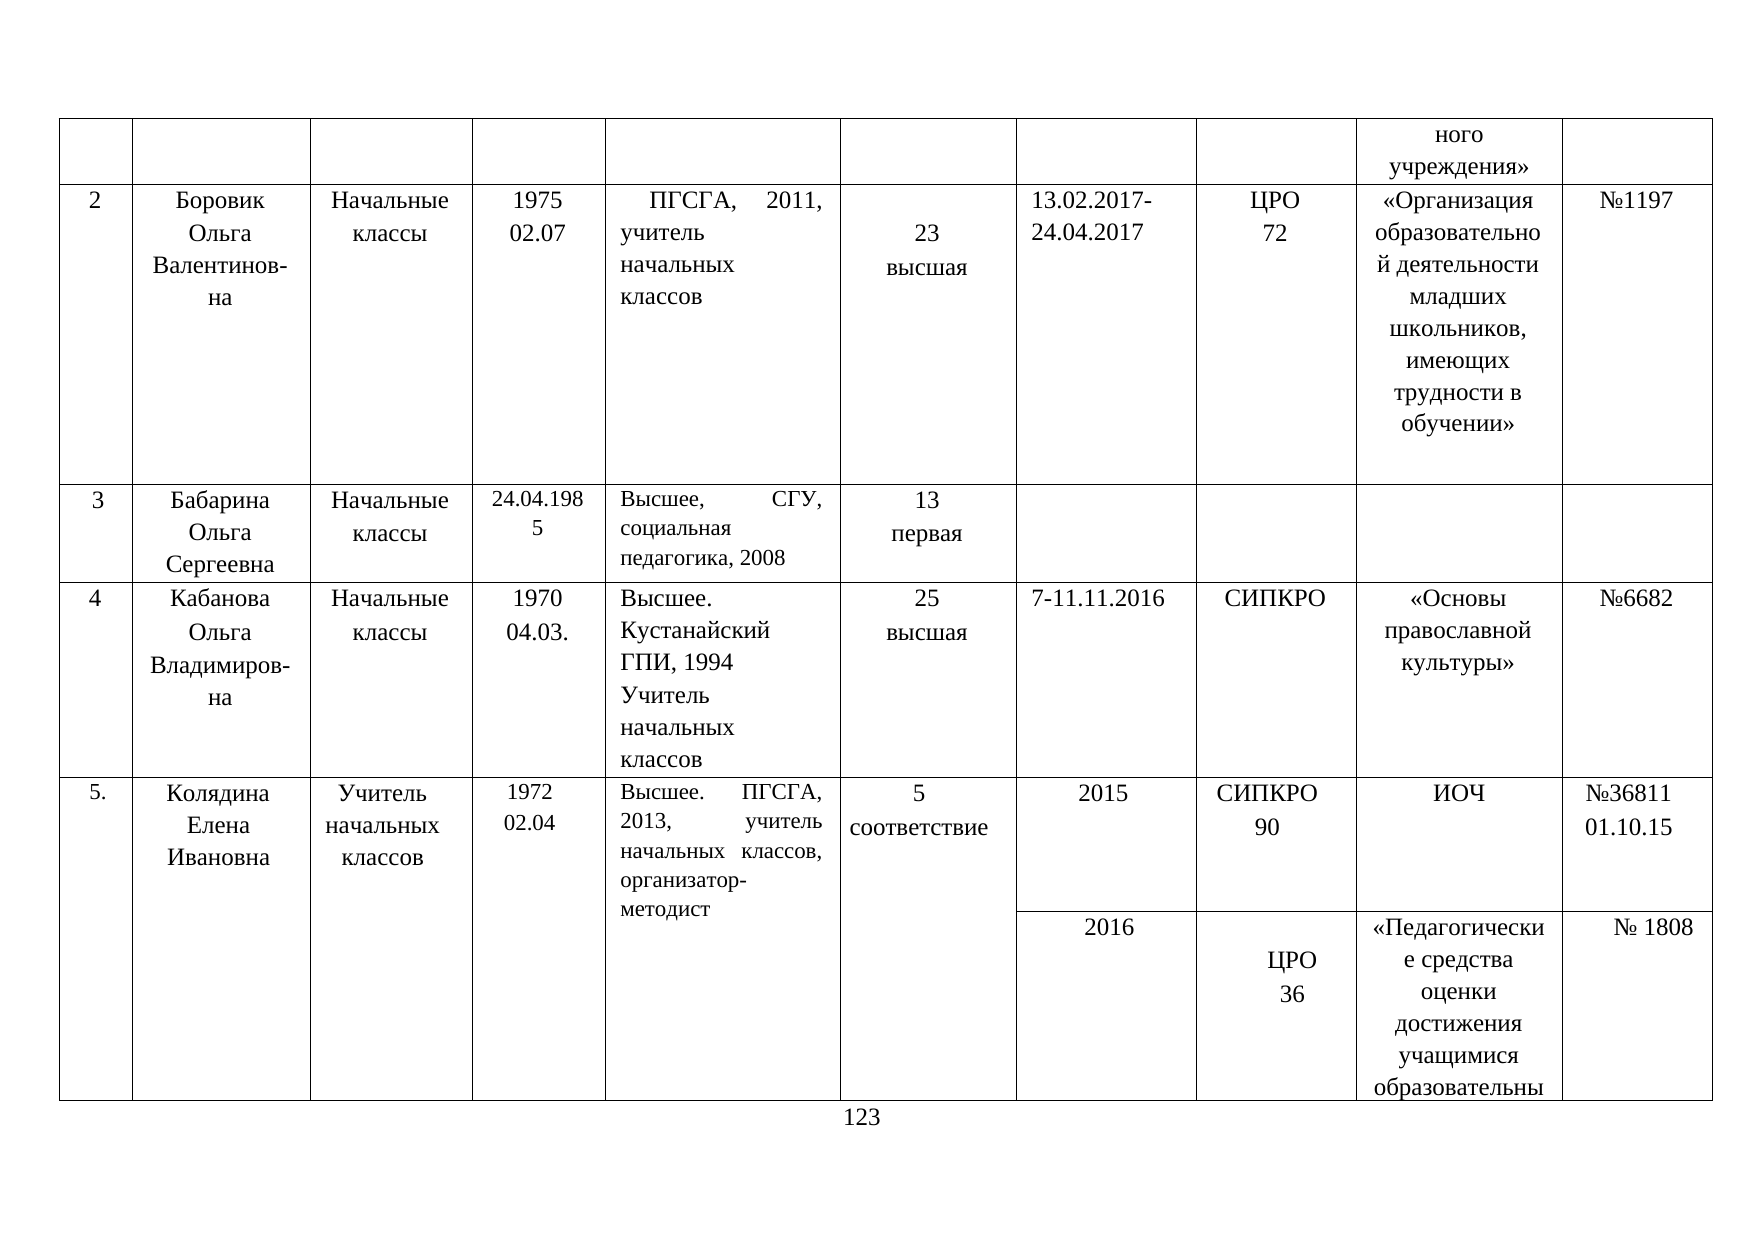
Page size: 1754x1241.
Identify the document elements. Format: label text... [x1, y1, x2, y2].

table_cell Кабанова Ольга Владимиров-на [133, 583, 310, 777]
table_cell Бабарина Ольга Сергеевна [133, 485, 310, 582]
table_cell №6682 [1563, 583, 1712, 777]
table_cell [1357, 912, 1562, 1100]
table_cell «Основы православной культуры» [1357, 583, 1562, 777]
table_cell Высшее, СГУ, социальная педагогика, 2008 [606, 485, 840, 582]
table_cell 5 соответствие [841, 778, 1016, 1100]
table_cell [1017, 119, 1196, 184]
table_cell № 1808 [1563, 912, 1712, 1100]
table_cell [1563, 485, 1712, 582]
table_cell 3 [60, 485, 132, 582]
table_cell 1972 02.04 [473, 778, 605, 1100]
table_cell [1563, 119, 1712, 184]
table_cell 4 [60, 583, 132, 777]
table_cell Учитель начальных классов [311, 778, 472, 1100]
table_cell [1357, 119, 1562, 184]
table_cell 24.04.1985 [473, 485, 605, 582]
table_cell [1197, 119, 1356, 184]
table_cell №1197 [1563, 185, 1712, 484]
table_cell Начальные классы [311, 583, 472, 777]
table_cell ЦРО 72 [1197, 185, 1356, 484]
table_cell 25 высшая [841, 583, 1016, 777]
table_cell Начальные классы [311, 485, 472, 582]
table_cell 2015 [1017, 778, 1196, 911]
table_cell Боровик Ольга Валентинов-на [133, 185, 310, 484]
table_cell 2016 [1017, 912, 1196, 1100]
table_cell «Организация образовательной деятельности младших школьников, имеющих трудности в обучении» [1357, 185, 1562, 484]
table_cell 13.02.2017-24.04.2017 [1017, 185, 1196, 484]
table_cell 13 первая [841, 485, 1016, 582]
table_cell Высшее. Кустанайский ГПИ, 1994 Учитель начальных классов [606, 583, 840, 777]
table_cell 1970 04.03. [473, 583, 605, 777]
table_cell СИПКРО [1197, 583, 1356, 777]
table_cell 7-11.11.2016 [1017, 583, 1196, 777]
table_cell ЦРО 36 [1197, 912, 1356, 1100]
table_cell Колядина Елена Ивановна [133, 778, 310, 1100]
table_cell 5. [60, 778, 132, 1100]
table_cell 2 [60, 185, 132, 484]
table_cell №36811 01.10.15 [1563, 778, 1712, 911]
table_cell [1017, 485, 1196, 582]
table_cell ПГСГА, 2011, учитель начальных классов [606, 185, 840, 484]
table_cell ИОЧ [1357, 778, 1562, 911]
table_cell Высшее. ПГСГА, 2013, учитель начальных классов, организатор-методист [606, 778, 840, 1100]
table_cell 1975 02.07 [473, 185, 605, 484]
table_cell [1357, 485, 1562, 582]
table_cell Начальные классы [311, 185, 472, 484]
table_cell 23 высшая [841, 185, 1016, 484]
table_cell [1197, 485, 1356, 582]
table_cell СИПКРО 90 [1197, 778, 1356, 911]
